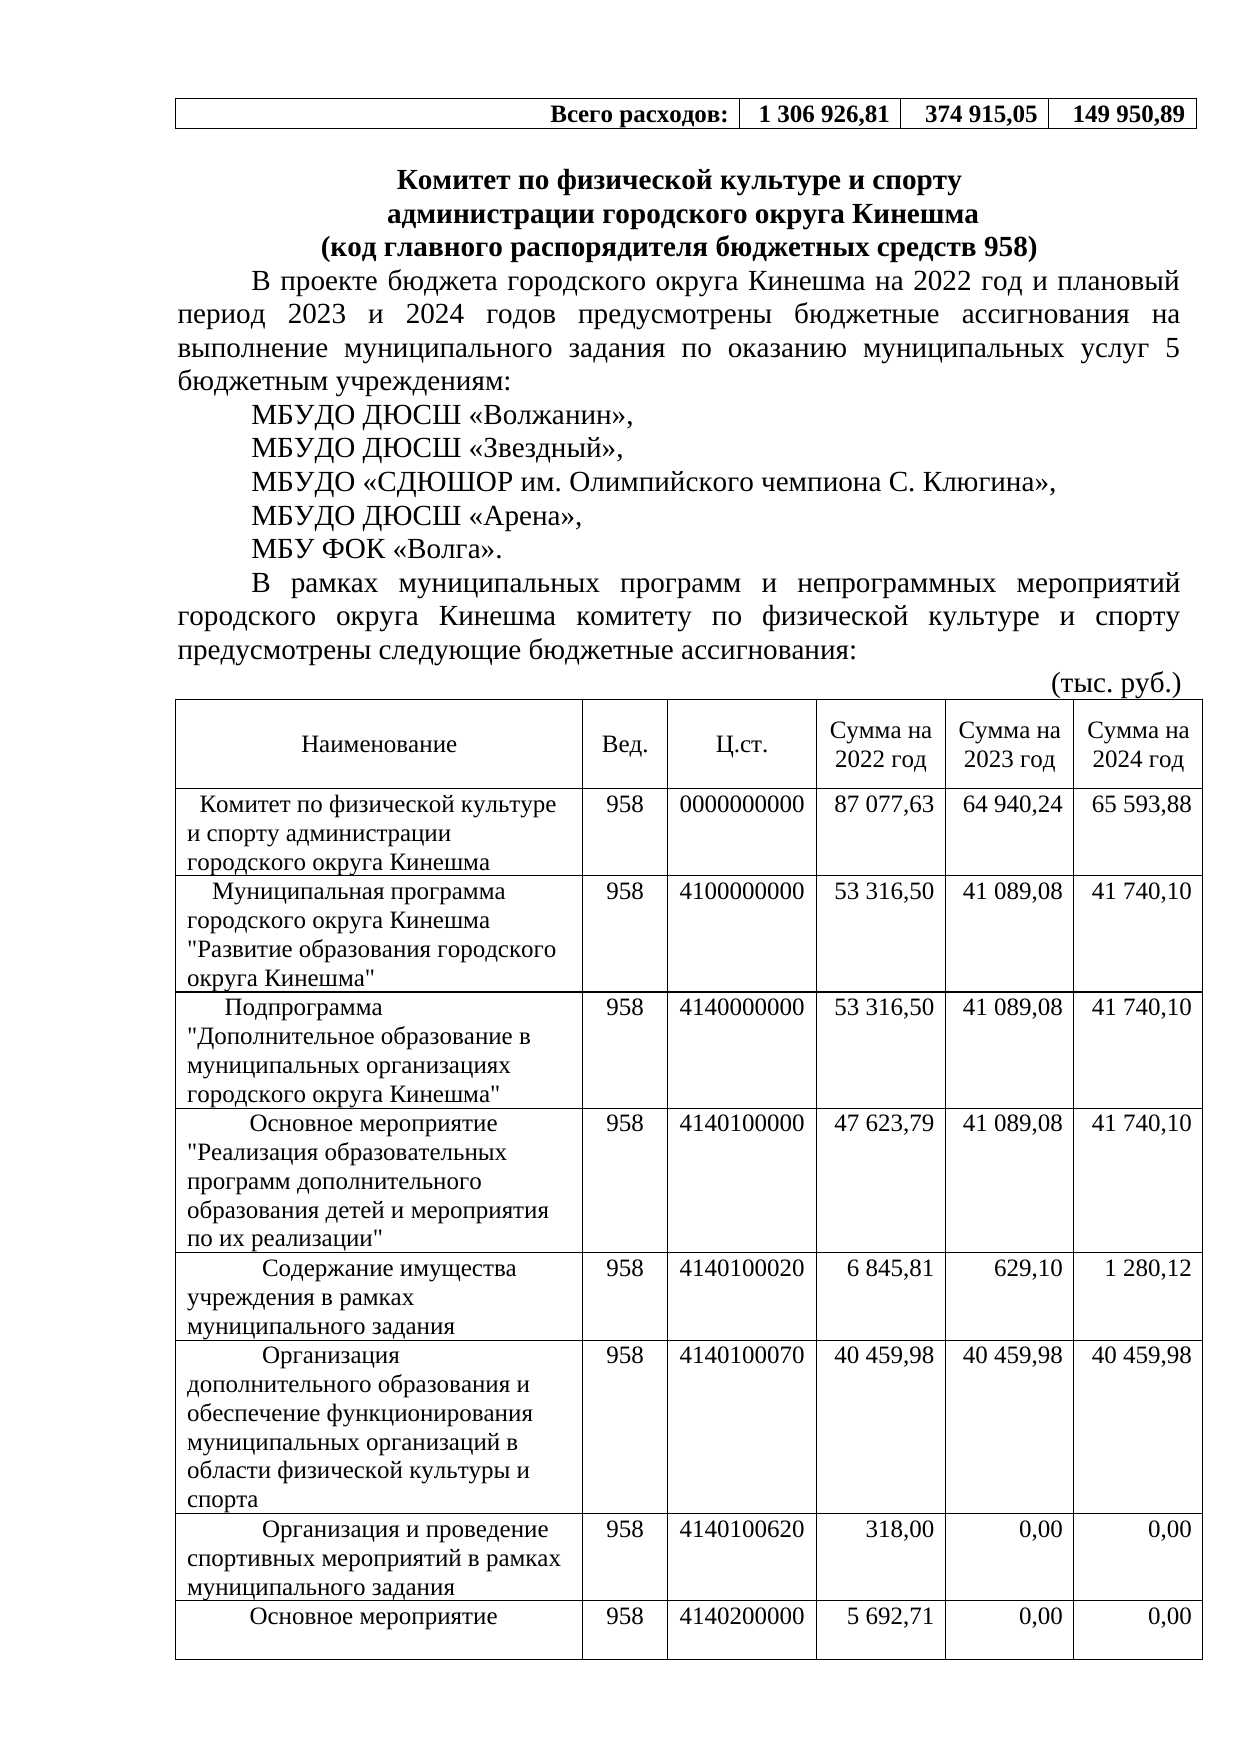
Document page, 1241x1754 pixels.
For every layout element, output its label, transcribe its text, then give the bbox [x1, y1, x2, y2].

text (код главного распорядителя бюджетных средств 958) [177, 229, 1181, 263]
table_cell 40 459,98 [817, 1341, 945, 1513]
table_header Вед. [583, 700, 667, 788]
table_cell 629,10 [946, 1253, 1073, 1339]
table_cell 0,00 [946, 1601, 1073, 1659]
table_cell 318,00 [817, 1514, 945, 1600]
table_cell 1 306 926,81 [740, 99, 900, 128]
table_cell 53 316,50 [817, 876, 945, 991]
table_cell 0,00 [1074, 1601, 1202, 1659]
table_cell 40 459,98 [1074, 1341, 1202, 1513]
table_cell 0000000000 [668, 789, 816, 875]
table_cell 958 [583, 1341, 667, 1513]
text В проекте бюджета городского округа Кинешма на 2022 год и плановый период 2023 и 2024 годов предусмотрены бюджетные ассигнования на выполнение муниципального задания по оказанию муниципальных услуг 5 бюджетным учреждениям: [177, 263, 1181, 397]
table_cell Содержание имущества учреждения в рамках муниципального задания [176, 1253, 582, 1339]
table_cell Подпрограмма "Дополнительное образование в муниципальных организациях городского округа Кинешма" [176, 993, 582, 1107]
text В рамках муниципальных программ и непрограммных мероприятий городского округа Кинешма комитету по физической культуре и спорту предусмотрены следующие бюджетные ассигнования: [177, 565, 1181, 665]
text Комитет по физической культуре и спорту [177, 162, 1181, 196]
table_header Сумма на 2024 год [1074, 700, 1202, 788]
table_cell 958 [583, 1514, 667, 1600]
table_cell 4140000000 [668, 993, 816, 1107]
table_cell 958 [583, 1601, 667, 1659]
table_cell 40 459,98 [946, 1341, 1073, 1513]
table_cell 149 950,89 [1049, 99, 1196, 128]
table_cell 958 [583, 993, 667, 1107]
table_cell 1 280,12 [1074, 1253, 1202, 1339]
table_cell 41 740,10 [1074, 993, 1202, 1107]
table_header Наименование [176, 700, 582, 788]
table_cell Организация и проведение спортивных мероприятий в рамках муниципального задания [176, 1514, 582, 1600]
table_header Ц.ст. [668, 700, 816, 788]
text МБУДО ДЮСШ «Арена», [177, 498, 1181, 531]
text (тыс. руб.) [177, 665, 1181, 699]
table_cell 41 089,08 [946, 876, 1073, 991]
table_cell 4140100000 [668, 1109, 816, 1252]
table_cell 41 740,10 [1074, 876, 1202, 991]
table_cell Организация дополнительного образования и обеспечение функционирования муниципальных организаций в области физической культуры и спорта [176, 1341, 582, 1513]
text МБУ ФОК «Волга». [177, 531, 1181, 565]
text администрации городского округа Кинешма [177, 196, 1181, 229]
table_cell Основное мероприятие "Реализация образовательных программ дополнительного образования детей и мероприятия по их реализации" [176, 1109, 582, 1252]
table_cell 0,00 [1074, 1514, 1202, 1600]
table_cell 6 845,81 [817, 1253, 945, 1339]
table_cell 0,00 [946, 1514, 1073, 1600]
table_cell 4140200000 [668, 1601, 816, 1659]
table_header Сумма на 2023 год [946, 700, 1073, 788]
table_cell 41 740,10 [1074, 1109, 1202, 1252]
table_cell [176, 1601, 582, 1659]
table_cell 87 077,63 [817, 789, 945, 875]
table_cell 65 593,88 [1074, 789, 1202, 875]
table_cell 41 089,08 [946, 993, 1073, 1107]
table_header Сумма на 2022 год [817, 700, 945, 788]
table_cell Комитет по физической культуре и спорту администрации городского округа Кинешма [176, 789, 582, 875]
table_cell 4140100020 [668, 1253, 816, 1339]
table_cell 4140100070 [668, 1341, 816, 1513]
table_cell Муниципальная программа городского округа Кинешма "Развитие образования городского округа Кинешма" [176, 876, 582, 991]
table_cell 53 316,50 [817, 993, 945, 1107]
text МБУДО ДЮСШ «Звездный», [177, 431, 1181, 464]
table_cell Всего расходов: [176, 99, 739, 128]
table_cell 958 [583, 1109, 667, 1252]
table_cell 374 915,05 [901, 99, 1048, 128]
table_cell 958 [583, 1253, 667, 1339]
table_cell 64 940,24 [946, 789, 1073, 875]
text МБУДО «СДЮШОР им. Олимпийского чемпиона С. Клюгина», [177, 464, 1181, 498]
table_cell 5 692,71 [817, 1601, 945, 1659]
table_cell 4100000000 [668, 876, 816, 991]
table_cell 4140100620 [668, 1514, 816, 1600]
text МБУДО ДЮСШ «Волжанин», [177, 397, 1181, 431]
table_cell 958 [583, 789, 667, 875]
table_cell 47 623,79 [817, 1109, 945, 1252]
table_cell 958 [583, 876, 667, 991]
table_cell 41 089,08 [946, 1109, 1073, 1252]
